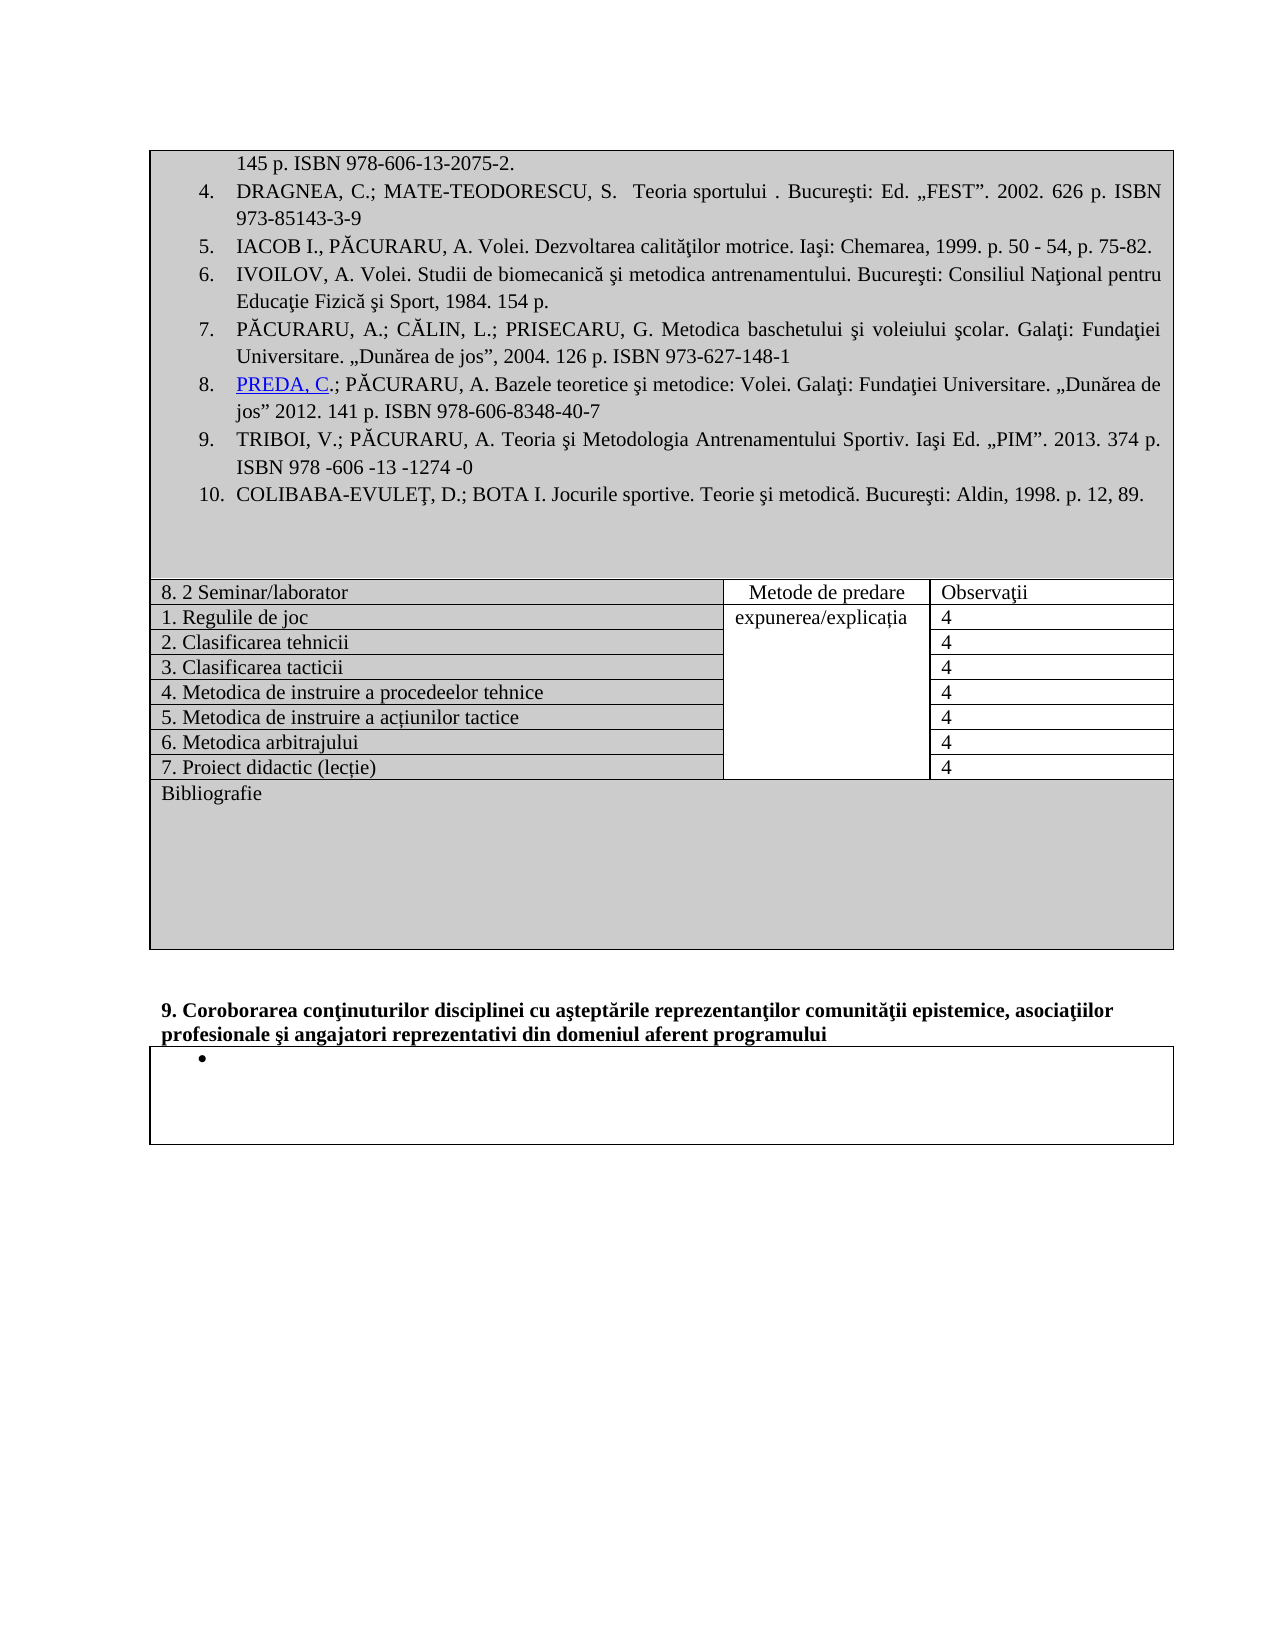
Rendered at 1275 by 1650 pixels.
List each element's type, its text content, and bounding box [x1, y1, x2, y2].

table_cell 4 [931, 680, 1173, 704]
table_cell 4 [931, 755, 1173, 779]
table_cell 7. Proiect didactic (lecție) [151, 755, 723, 779]
table_cell 4 [931, 605, 1173, 629]
table_cell 4. Metodica de instruire a procedeelor tehnice [151, 680, 723, 704]
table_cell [151, 151, 1173, 578]
table_cell 4 [931, 630, 1173, 654]
table_cell 2. Clasificarea tehnicii [151, 630, 723, 654]
table_cell 8. 2 Seminar/laborator [151, 580, 723, 604]
table_cell 5. Metodica de instruire a acțiunilor tactice [151, 705, 723, 729]
table_cell 4 [931, 705, 1173, 729]
table_cell [151, 1047, 1173, 1143]
table_cell 4 [931, 730, 1173, 754]
table_cell expunerea/explicația [724, 605, 929, 779]
table_cell 6. Metodica arbitrajului [151, 730, 723, 754]
table_cell 1. Regulile de joc [151, 605, 723, 629]
table_cell Observaţii [931, 580, 1173, 604]
table_header 9. Coroborarea conţinuturilor disciplinei cu aşteptările reprezentanţilor comunităţii epistemice, asociaţiilor profesionale şi angajatori reprezentativi din domeniul aferent programului [150, 998, 1174, 1046]
table_cell Metode de predare [724, 580, 929, 604]
table_cell Bibliografie [151, 780, 1173, 949]
table_cell 3. Clasificarea tacticii [151, 655, 723, 679]
table_cell 4 [931, 655, 1173, 679]
